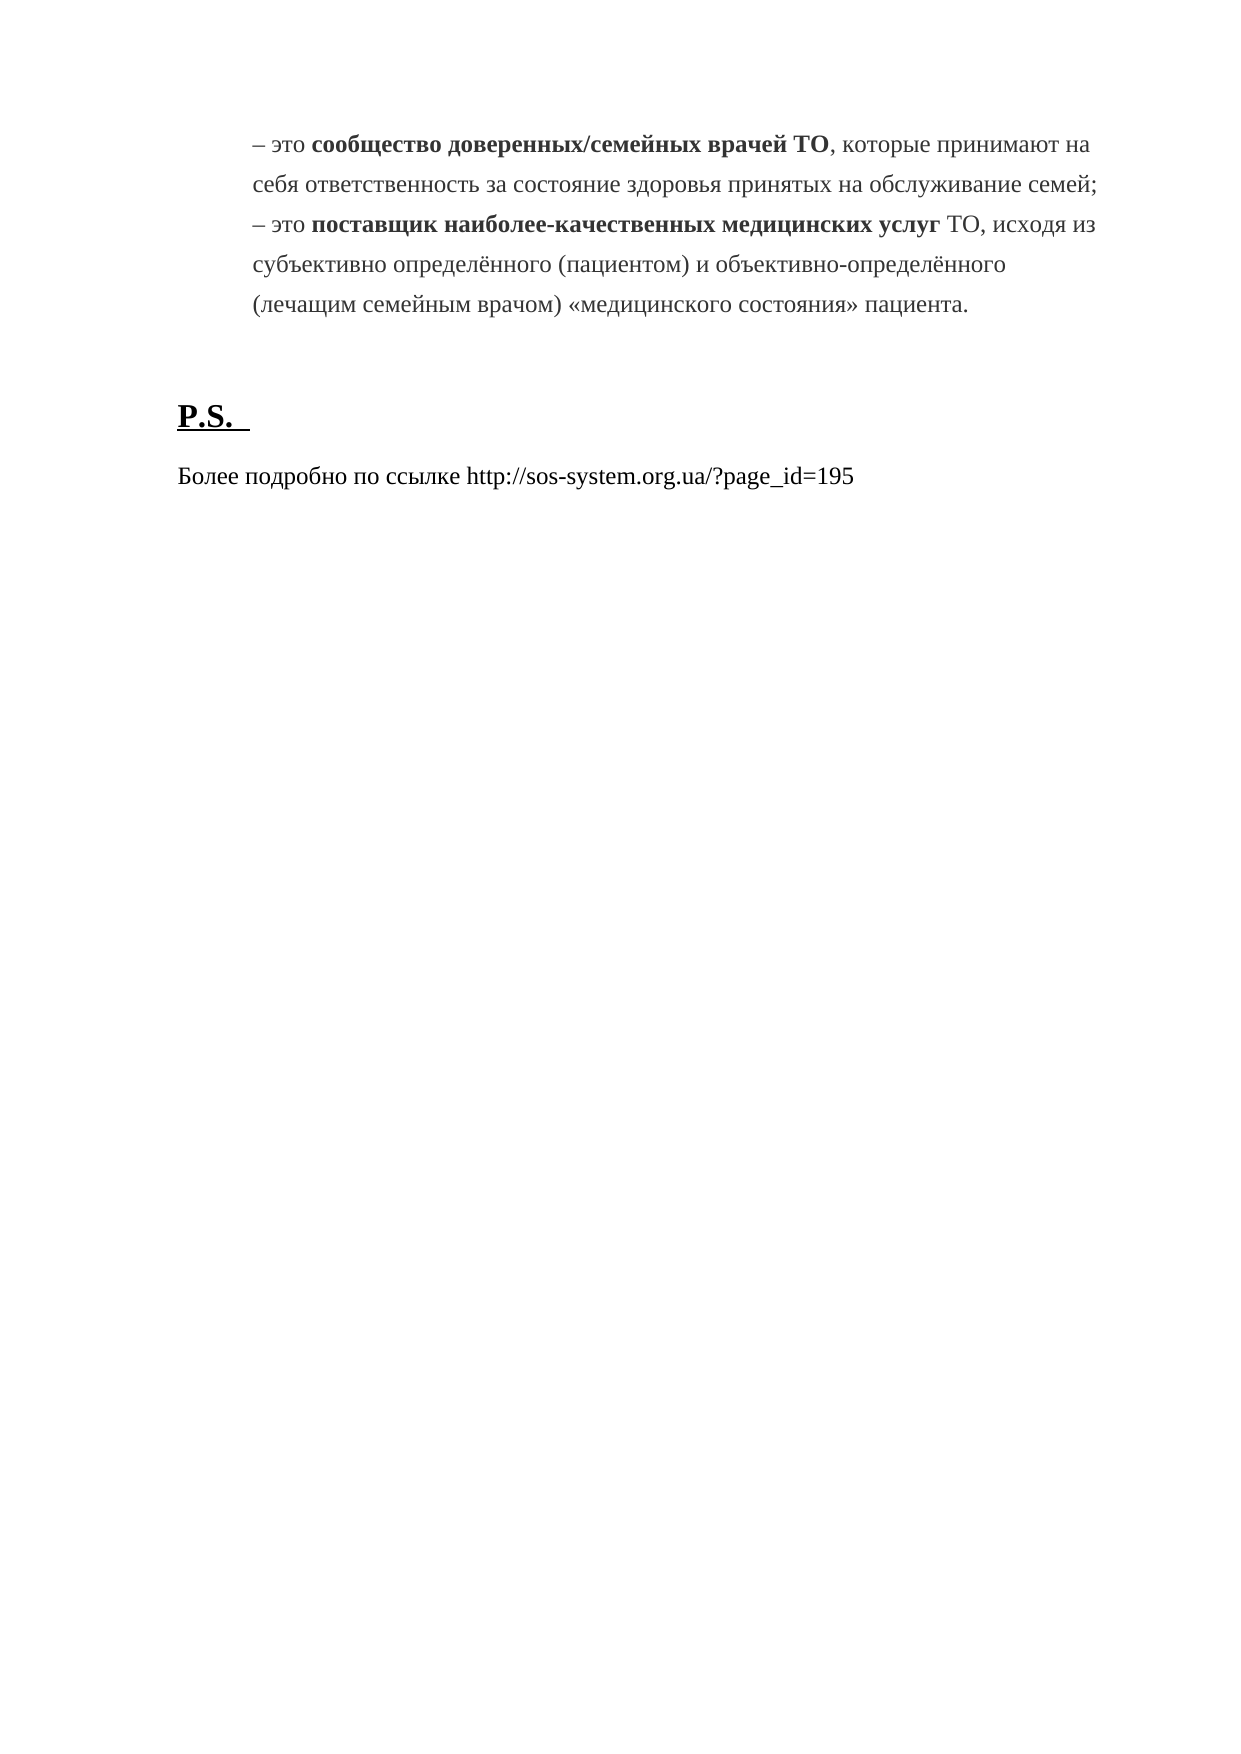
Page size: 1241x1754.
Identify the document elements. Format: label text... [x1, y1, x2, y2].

text P.S. [177, 396, 1152, 434]
list – это сообщество доверенных/семейных врачей ТО, которые принимают на себя ответственность за состояние здоровья принятых на обслуживание семей; [252, 118, 1105, 198]
list – это поставщик наиболее-качественных медицинских услуг ТО, исходя из субъективно определённого (пациентом) и объективно-определённого (лечащим семейным врачом) «медицинского состояния» пациента. [252, 198, 1105, 318]
text Более подробно по ссылке http://sos-system.org.ua/?page_id=195 [177, 461, 1152, 490]
